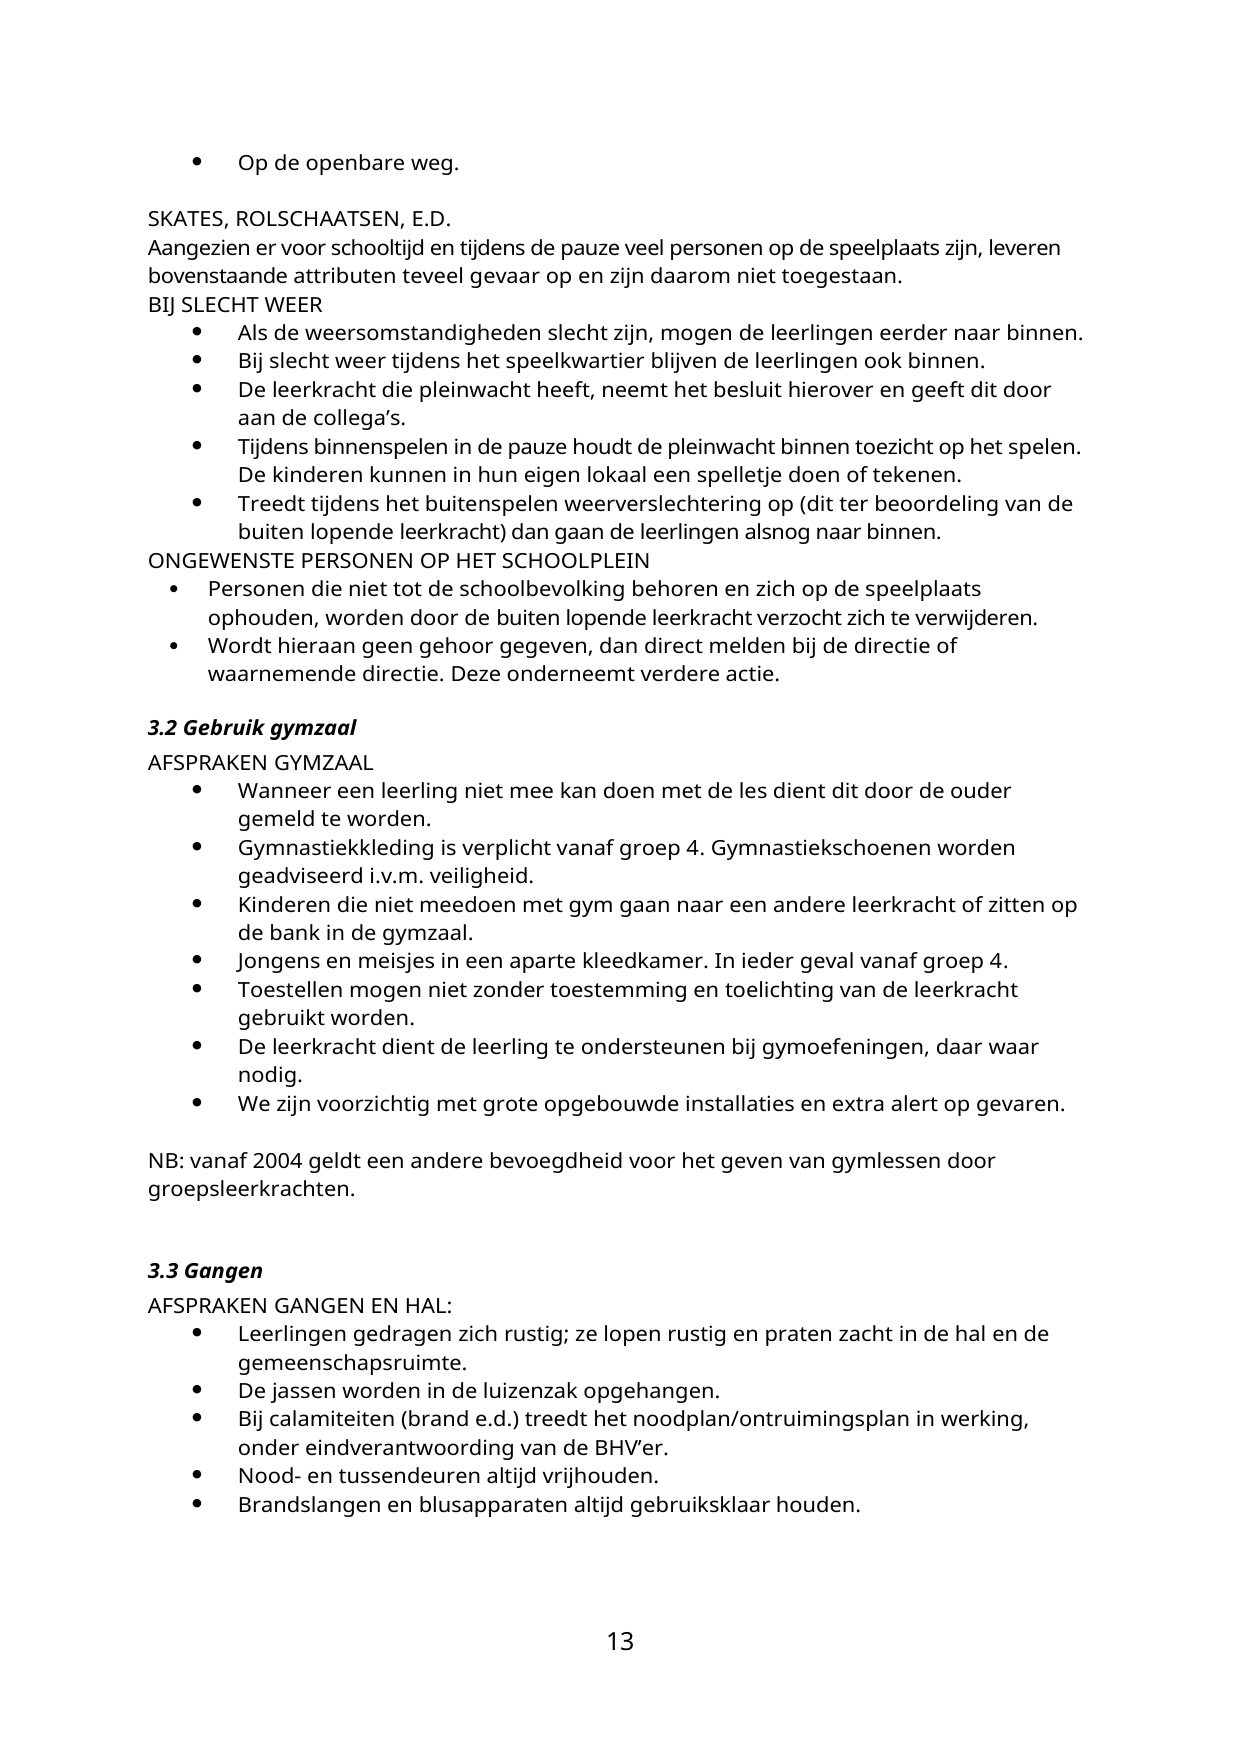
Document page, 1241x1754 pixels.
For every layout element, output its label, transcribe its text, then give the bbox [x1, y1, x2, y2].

list Toestellen mogen niet zonder toestemming en toelichting van de leerkracht gebruikt worden. [193, 975, 1093, 1032]
list De jassen worden in de luizenzak opgehangen. [193, 1376, 1093, 1404]
list We zijn voorzichtig met grote opgebouwde installaties en extra alert op gevaren. [193, 1089, 1093, 1117]
list Leerlingen gedragen zich rustig; ze lopen rustig en praten zacht in de hal en de gemeenschapsruimte. [193, 1319, 1093, 1376]
text BIJ SLECHT WEER [148, 290, 1093, 318]
list Wordt hieraan geen gehoor gegeven, dan direct melden bij de directie of waarnemende directie. Deze onderneemt verdere actie. [170, 631, 1093, 688]
text AFSPRAKEN GYMZAAL [148, 748, 1093, 776]
list Brandslangen en blusapparaten altijd gebruiksklaar houden. [193, 1490, 1093, 1518]
text NB: vanaf 2004 geldt een andere bevoegdheid voor het geven van gymlessen door groepsleerkrachten. [148, 1146, 1093, 1203]
list Personen die niet tot de schoolbevolking behoren en zich op de speelplaats ophouden, worden door de buiten lopende leerkracht verzocht zich te verwijderen. [170, 574, 1093, 631]
text AFSPRAKEN GANGEN EN HAL: [148, 1291, 1093, 1319]
list Jongens en meisjes in een aparte kleedkamer. In ieder geval vanaf groep 4. [193, 947, 1093, 975]
list Wanneer een leerling niet mee kan doen met de les dient dit door de ouder gemeld te worden. [193, 776, 1093, 833]
text Aangezien er voor schooltijd en tijdens de pauze veel personen op de speelplaats zijn, leveren bovenstaande attributen teveel gevaar op en zijn daarom niet toegestaan. [148, 233, 1093, 290]
list Als de weersomstandigheden slecht zijn, mogen de leerlingen eerder naar binnen. [193, 318, 1093, 347]
list Treedt tijdens het buitenspelen weerverslechtering op (dit ter beoordeling van de buiten lopende leerkracht) dan gaan de leerlingen alsnog naar binnen. [193, 489, 1093, 546]
list Kinderen die niet meedoen met gym gaan naar een andere leerkracht of zitten op de bank in de gymzaal. [193, 890, 1093, 947]
text ONGEWENSTE PERSONEN OP HET SCHOOLPLEIN [148, 546, 1093, 574]
list Op de openbare weg. [193, 148, 1093, 176]
text SKATES, ROLSCHAATSEN, E.D. [148, 204, 1093, 233]
list Gymnastiekkleding is verplicht vanaf groep 4. Gymnastiekschoenen worden geadviseerd i.v.m. veiligheid. [193, 833, 1093, 890]
list Nood- en tussendeuren altijd vrijhouden. [193, 1461, 1093, 1490]
list De leerkracht dient de leerling te ondersteunen bij gymoefeningen, daar waar nodig. [193, 1032, 1093, 1089]
list Bij calamiteiten (brand e.d.) treedt het noodplan/ontruimingsplan in werking, onder eindverantwoording van de BHV’er. [193, 1404, 1093, 1461]
text 3.2 Gebruik gymzaal [148, 713, 1093, 741]
list Bij slecht weer tijdens het speelkwartier blijven de leerlingen ook binnen. [193, 347, 1093, 375]
text 3.3 Gangen [148, 1256, 1093, 1284]
list Tijdens binnenspelen in de pauze houdt de pleinwacht binnen toezicht op het spelen. De kinderen kunnen in hun eigen lokaal een spelletje doen of tekenen. [193, 432, 1093, 489]
list De leerkracht die pleinwacht heeft, neemt het besluit hierover en geeft dit door aan de collega’s. [193, 375, 1093, 432]
